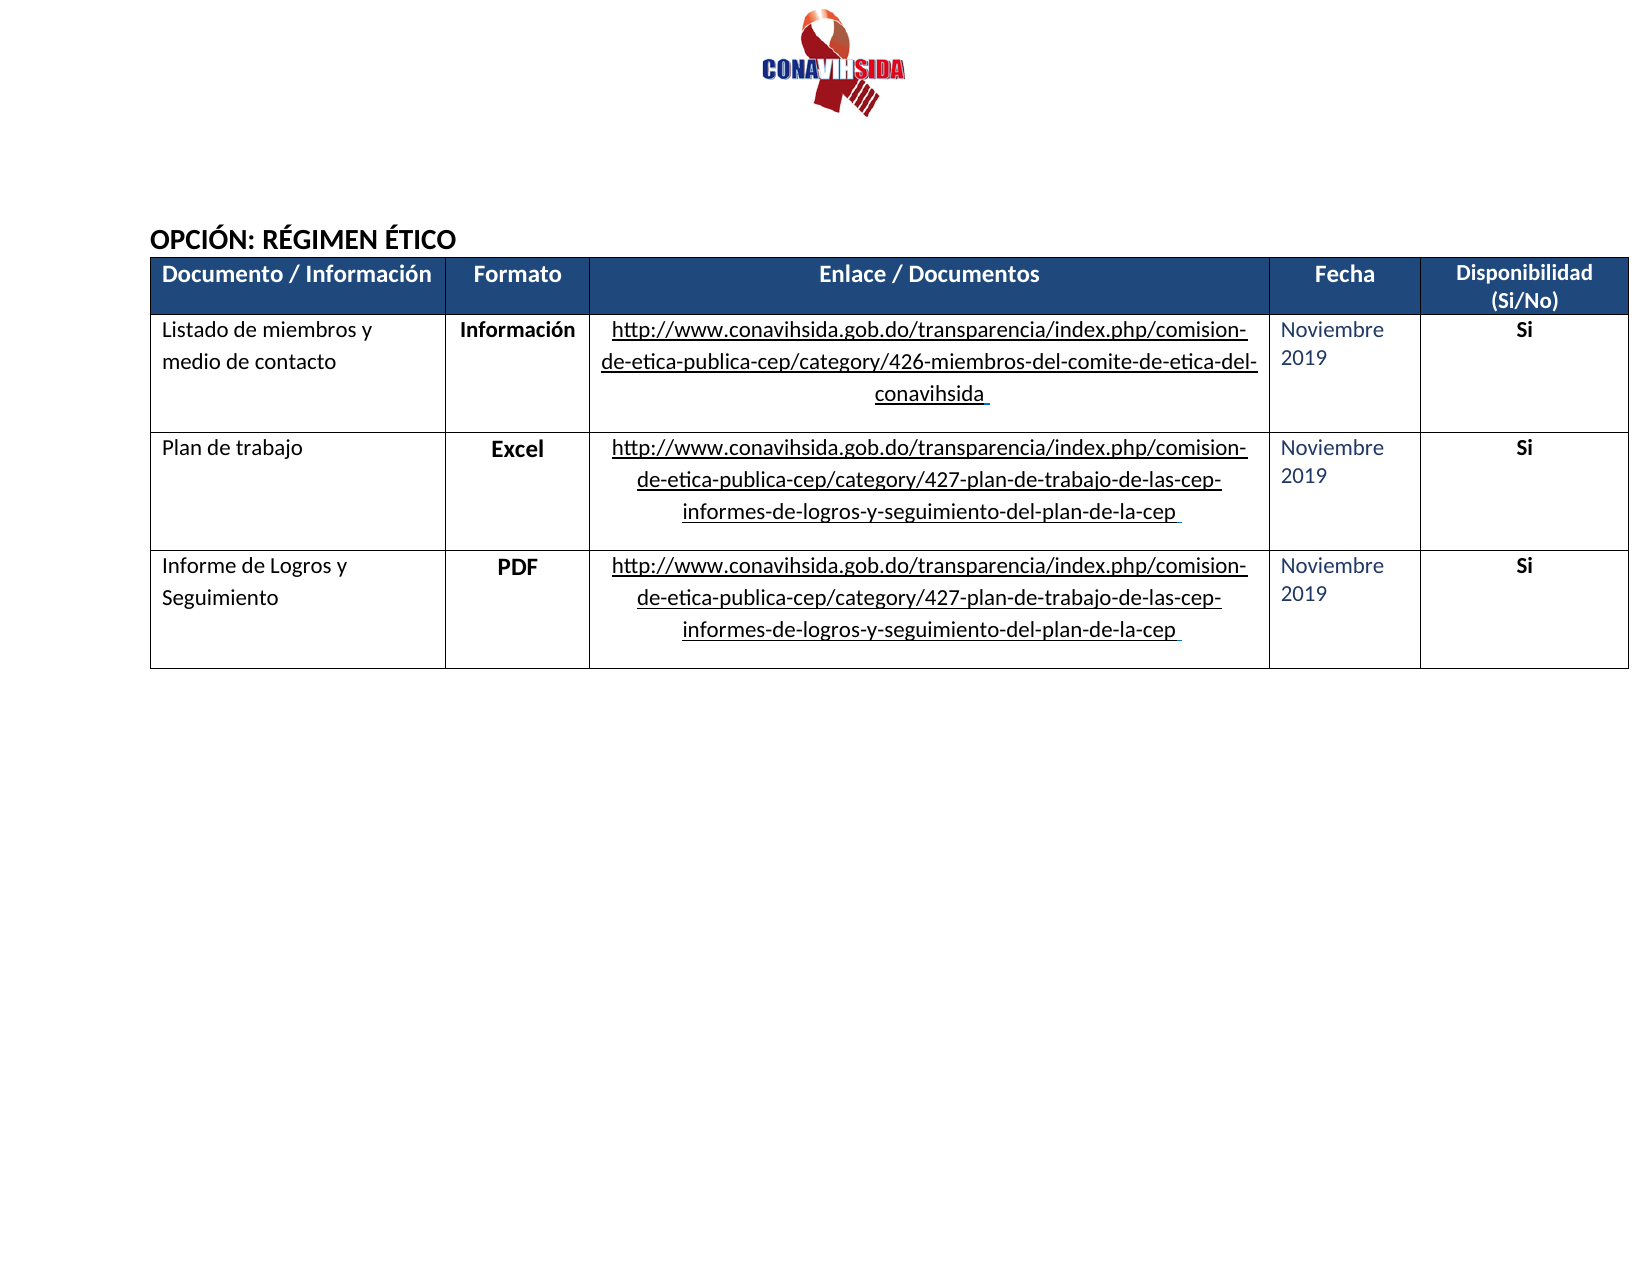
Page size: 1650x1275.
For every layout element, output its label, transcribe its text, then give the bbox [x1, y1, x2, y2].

table_cell Si [1421, 551, 1628, 668]
table_cell Si [1421, 433, 1628, 550]
table_header Enlace / Documentos [590, 258, 1269, 314]
table_cell Si [1421, 315, 1628, 432]
table_cell http://www.conavihsida.gob.do/transparencia/index.php/comision-de-etica-publica-cep/category/427-plan-de-trabajo-de-las-cep-informes-de-logros-y-seguimiento-del-plan-de-la-cep [590, 433, 1269, 550]
table_cell Noviembre 2019 [1270, 433, 1420, 550]
table_cell Informe de Logros y Seguimiento [151, 551, 445, 668]
table_header Disponibilidad (Si/No) [1421, 258, 1628, 314]
table_cell Excel [446, 433, 589, 550]
table_header Documento / Información [151, 258, 445, 314]
table_header Formato [446, 258, 589, 314]
table_cell Plan de trabajo [151, 433, 445, 550]
table_cell http://www.conavihsida.gob.do/transparencia/index.php/comision-de-etica-publica-cep/category/427-plan-de-trabajo-de-las-cep-informes-de-logros-y-seguimiento-del-plan-de-la-cep [590, 551, 1269, 668]
table_cell Información [446, 315, 589, 432]
picture [757, 4, 910, 121]
table_cell Noviembre 2019 [1270, 551, 1420, 668]
table_cell PDF [446, 551, 589, 668]
table_cell Noviembre 2019 [1270, 315, 1420, 432]
table_cell http://www.conavihsida.gob.do/transparencia/index.php/comision-de-etica-publica-cep/category/426-miembros-del-comite-de-etica-del-conavihsida [590, 315, 1269, 432]
text OPCIÓN: RÉGIMEN ÉTICO [150, 221, 1500, 257]
table_header Fecha [1270, 258, 1420, 314]
table_cell Listado de miembros y medio de contacto [151, 315, 445, 432]
